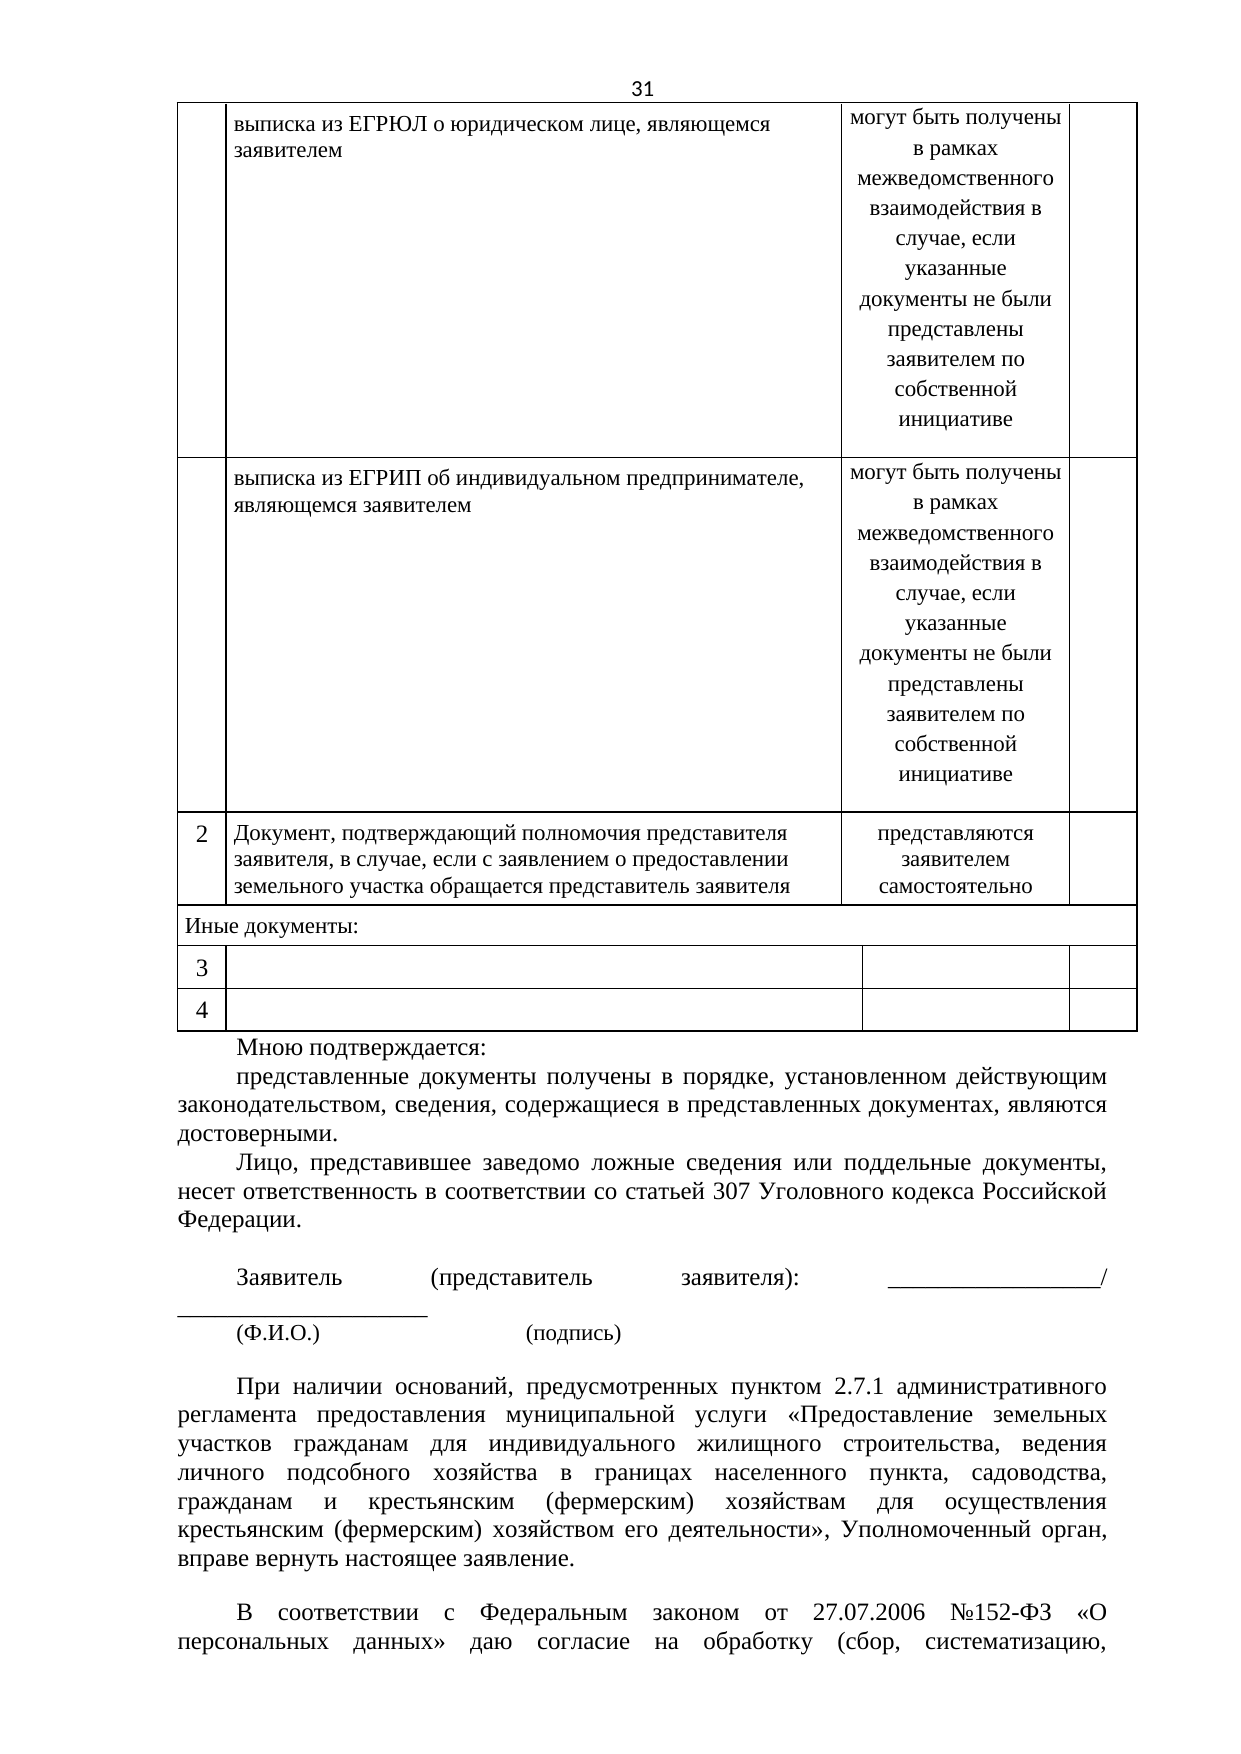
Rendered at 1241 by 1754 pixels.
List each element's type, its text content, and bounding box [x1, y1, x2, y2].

table_cell 3 [178, 946, 225, 988]
text При наличии оснований, предусмотренных пунктом 2.7.1 административного регламента предоставления муниципальной услуги «Предоставление земельных участков гражданам для индивидуального жилищного строительства, ведения личного подсобного хозяйства в границах населенного пункта, садоводства, гражданам и крестьянским (фермерским) хозяйствам для осуществления крестьянским (фермерским) хозяйством его деятельности», Уполномоченный орган, вправе вернуть настоящее заявление. [177, 1371, 1108, 1572]
table_cell [178, 458, 225, 811]
text (Ф.И.О.) (подпись) [177, 1319, 1108, 1346]
table_cell представляются заявителем самостоятельно [842, 813, 1069, 904]
table_cell выписка из ЕГРИП об индивидуальном предпринимателе, являющемся заявителем [227, 458, 841, 811]
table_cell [842, 103, 1069, 457]
table_cell [863, 989, 1069, 1030]
table_cell [227, 946, 862, 988]
table_cell Документ, подтверждающий полномочия представителя заявителя, в случае, если с заявлением о предоставлении земельного участка обращается представитель заявителя [227, 813, 841, 904]
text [177, 1597, 1108, 1654]
text Лицо, представившее заведомо ложные сведения или поддельные документы, несет ответственность в соответствии со статьей 307 Уголовного кодекса Российской Федерации. [177, 1147, 1108, 1233]
table_cell 2 [178, 813, 225, 904]
table_cell [863, 946, 1069, 988]
table_cell [1070, 458, 1136, 811]
text представленные документы получены в порядке, установленном действующим законодательством, сведения, содержащиеся в представленных документах, являются достоверными. [177, 1061, 1108, 1147]
table_cell [1070, 989, 1136, 1030]
table_cell 4 [178, 989, 225, 1030]
table_cell [227, 989, 862, 1030]
table_cell Иные документы: [178, 906, 1136, 945]
table_cell [1070, 813, 1136, 904]
table_cell выписка из ЕГРЮЛ о юридическом лице, являющемся заявителем [227, 103, 841, 457]
table_cell [1070, 946, 1136, 988]
table_cell [1070, 103, 1136, 457]
table_cell [178, 103, 226, 457]
text Заявитель (представитель заявителя): _________________/ ____________________ [177, 1262, 1108, 1319]
text Мною подтверждается: [177, 1032, 1108, 1061]
